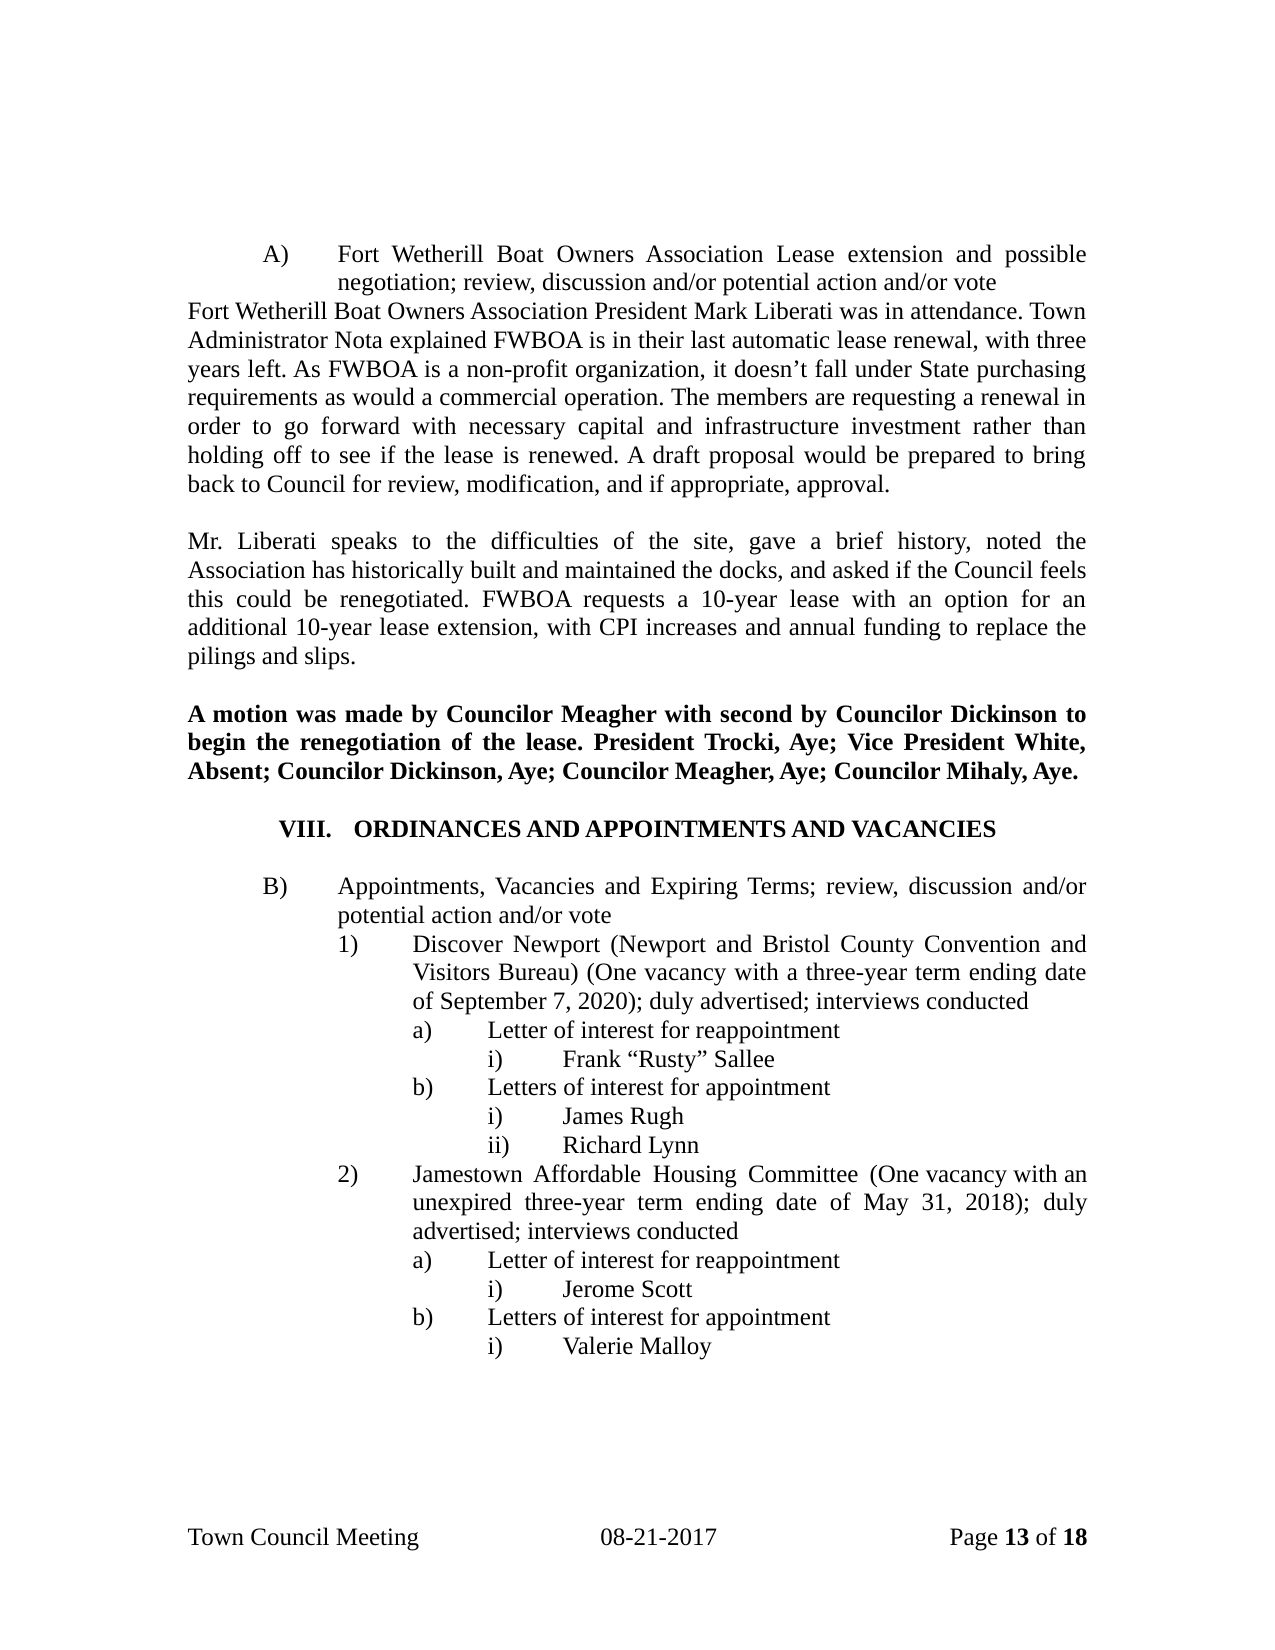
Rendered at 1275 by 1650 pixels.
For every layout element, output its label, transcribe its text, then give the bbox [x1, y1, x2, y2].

subtitle Richard Lynn [487, 1130, 1087, 1159]
subtitle Letters of interest for appointment [412, 1302, 1087, 1331]
subtitle Letter of interest for reappointment [412, 1015, 1087, 1044]
text Fort Wetherill Boat Owners Association President Mark Liberati was in attendance. Town Administrator Nota explained FWBOA is in their last automatic lease renewal, with three years left. As FWBOA is a non-profit organization, it doesn’t fall under State purchasing requirements as would a commercial operation. The members are requesting a renewal in order to go forward with necessary capital and infrastructure investment rather than holding off to see if the lease is renewed. A draft proposal would be prepared to bring back to Council for review, modification, and if appropriate, approval. [187, 296, 1087, 497]
subtitle Fort Wetherill Boat Owners Association Lease extension and possible negotiation; review, discussion and/or potential action and/or vote [262, 239, 1087, 296]
subtitle Letter of interest for reappointment [187, 1245, 1087, 1274]
subtitle Appointments, Vacancies and Expiring Terms; review, discussion and/or potential action and/or vote [262, 871, 1087, 929]
text A motion was made by Councilor Meagher with second by Councilor Dickinson to begin the renegotiation of the lease. President Trocki, Aye; Vice President White, Absent; Councilor Dickinson, Aye; Councilor Meagher, Aye; Councilor Mihaly, Aye. [187, 699, 1087, 785]
subtitle James Rugh [487, 1101, 1087, 1130]
subtitle Jamestown Affordable Housing Committee (One vacancy with an unexpired three-year term ending date of May 31, 2018); duly advertised; interviews conducted [337, 1159, 1087, 1245]
subtitle Letters of interest for appointment [412, 1072, 1087, 1101]
subtitle Valerie Malloy [487, 1331, 1087, 1360]
subtitle Frank “Rusty” Sallee [487, 1044, 1087, 1072]
subtitle Discover Newport (Newport and Bristol County Convention and Visitors Bureau) (One vacancy with a three-year term ending date of September 7, 2020); duly advertised; interviews conducted [337, 929, 1087, 1015]
text Mr. Liberati speaks to the difficulties of the site, gave a brief history, noted the Association has historically built and maintained the docks, and asked if the Council feels this could be renegotiated. FWBOA requests a 10-year lease with an option for an additional 10-year lease extension, with CPI increases and annual funding to replace the pilings and slips. [187, 526, 1087, 670]
subtitle ORDINANCES AND APPOINTMENTS AND VACANCIES [187, 814, 1087, 842]
subtitle Jerome Scott [487, 1274, 1087, 1302]
